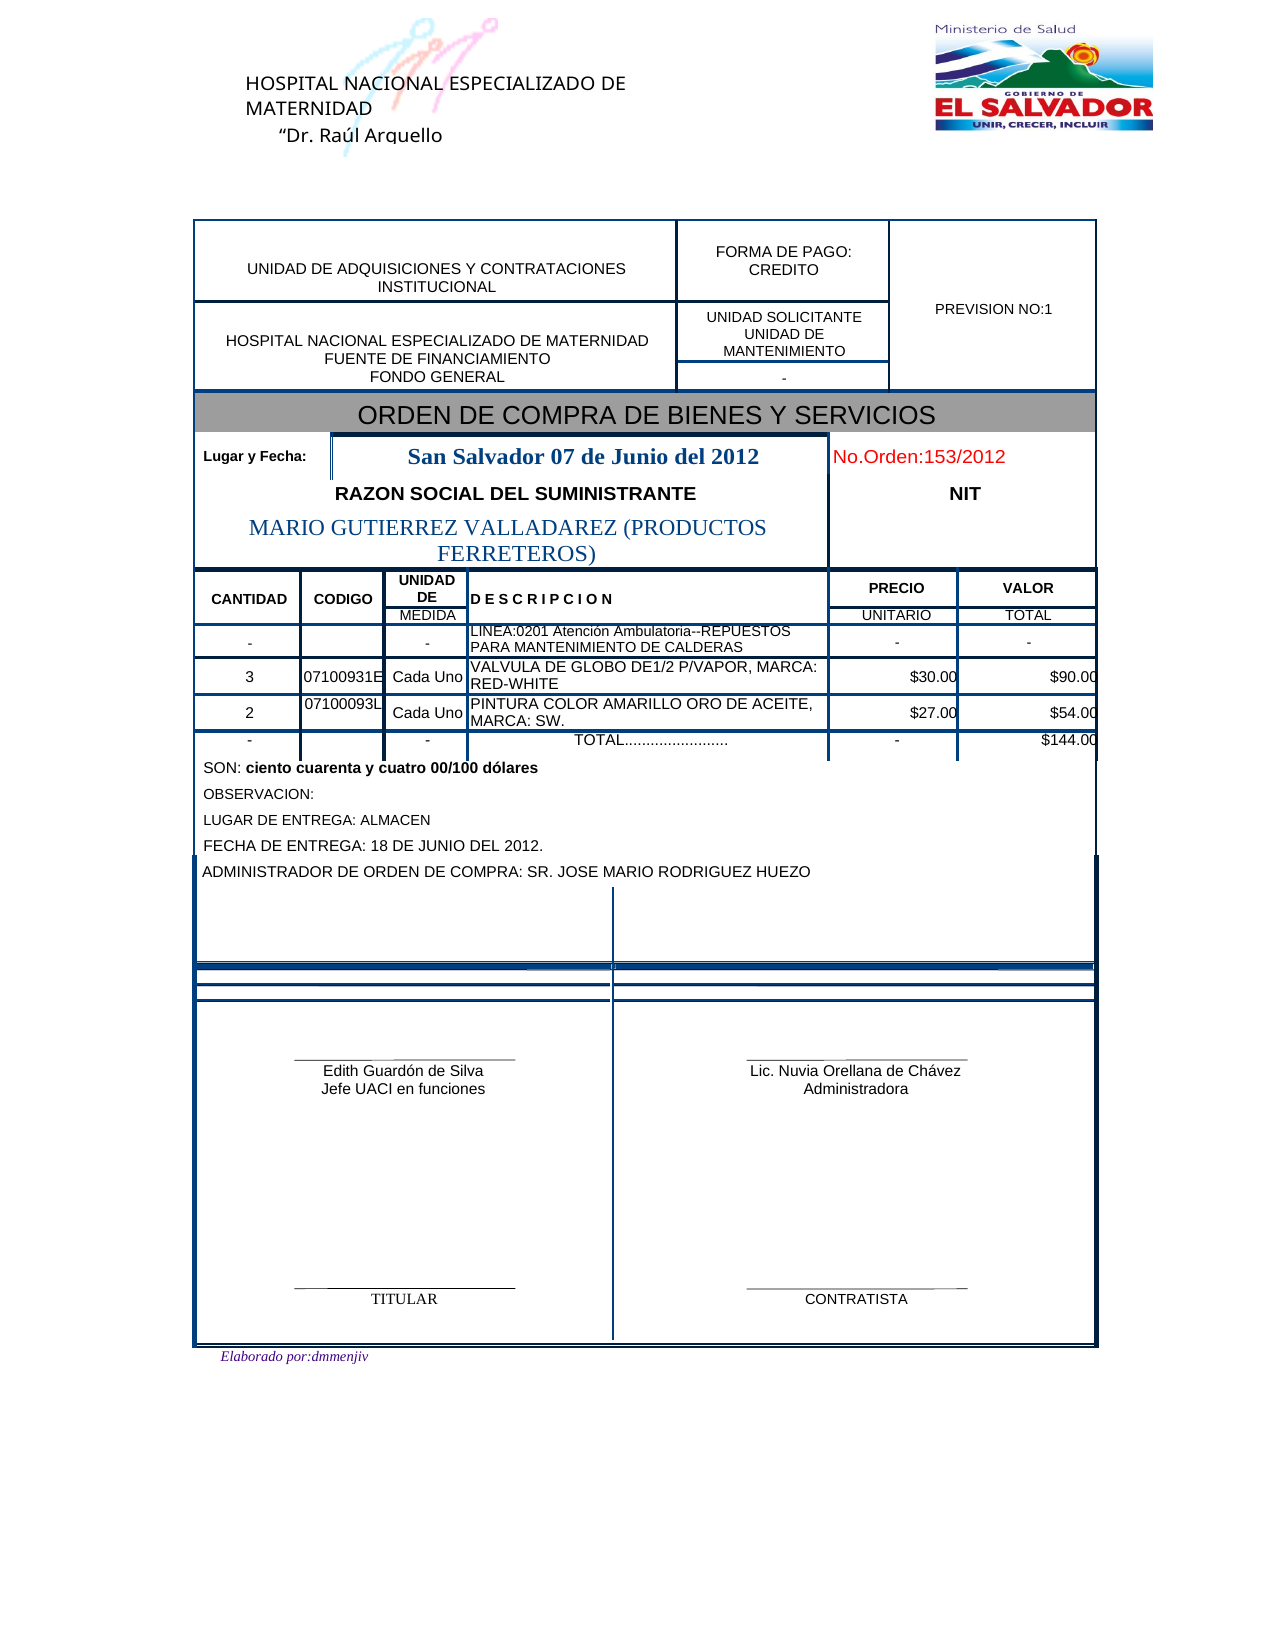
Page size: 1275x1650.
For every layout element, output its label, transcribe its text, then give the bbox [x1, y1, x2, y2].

table_cell HOSPITAL NACIONAL ESPECIALIZADO DE MATERNIDAD FUENTE DE FINANCIAMIENTO FONDO GENERAL [195, 303, 675, 388]
table_cell UNITARIO [830, 609, 956, 623]
table_cell - [959, 638, 1095, 656]
table_cell CODIGO [302, 572, 382, 623]
table_cell SON: ciento cuarenta y cuatro 00/100 dólares [195, 761, 1095, 777]
table_cell RAZON SOCIAL DEL SUMINISTRANTE [195, 480, 827, 505]
table_cell - [386, 626, 466, 656]
table_cell Lugar y Fecha: [195, 437, 330, 474]
table_cell $30.00 [830, 659, 956, 693]
table_cell NIT [830, 480, 1095, 505]
table_cell FECHA DE ENTREGA: 18 DE JUNIO DEL 2012. [195, 837, 1095, 855]
table_header UNIDAD DE ADQUISICIONES Y CONTRATACIONES INSTITUCIONAL [195, 221, 675, 299]
table_cell MARIO GUTIERREZ VALLADAREZ (PRODUCTOS FERRETEROS) [195, 514, 827, 567]
table_cell San Salvador 07 de Junio del 2012 [333, 437, 827, 474]
table_cell [830, 514, 1095, 567]
table_cell TITULAR [197, 1152, 613, 1343]
table_cell 3 [195, 659, 299, 693]
table_cell - [386, 733, 466, 748]
table_cell CANTIDAD [195, 572, 299, 623]
table_cell Edith Guardón de Silva Jefe UACI en funciones [197, 887, 612, 1143]
table_header PREVISION NO:1 [890, 221, 1095, 388]
table_cell [302, 733, 382, 748]
table_cell VALOR [959, 572, 1095, 606]
table_cell - [195, 733, 299, 748]
table_cell - [830, 733, 956, 748]
table_cell D E S C R I P C I O N [469, 572, 827, 623]
table_cell Cada Uno [386, 696, 466, 729]
table_cell $54.00 [959, 696, 1095, 729]
table_cell 2 [195, 696, 299, 729]
table_cell 07100093L [302, 696, 382, 729]
table_cell MEDIDA [386, 609, 466, 623]
table_cell [302, 626, 382, 656]
picture [932, 21, 1153, 131]
table_cell [959, 626, 1095, 638]
table_cell VALVULA DE GLOBO DE1/2 P/VAPOR, MARCA: RED-WHITE [469, 659, 827, 693]
table_cell PARA MANTENIMIENTO DE CALDERAS [469, 638, 827, 656]
table_cell PRECIO [830, 572, 956, 606]
table_cell $27.00 [830, 696, 956, 729]
table_cell $144.00 [959, 733, 1095, 748]
table_header FORMA DE PAGO: CREDITO [678, 221, 888, 299]
table_cell No.Orden:153/2012 [830, 437, 1095, 474]
table_cell TOTAL [959, 609, 1095, 623]
table_cell - [678, 363, 888, 388]
table_cell $90.00 [959, 659, 1095, 693]
table_cell - [830, 638, 956, 656]
table_cell Lic. Nuvia Orellana de Chávez Administradora [614, 887, 1094, 1143]
table_cell 07100931E [302, 659, 382, 693]
table_cell [830, 626, 956, 638]
table_cell PINTURA COLOR AMARILLO ORO DE ACEITE, MARCA: SW. [469, 696, 827, 729]
table_cell ADMINISTRADOR DE ORDEN DE COMPRA: SR. JOSE MARIO RODRIGUEZ HUEZO [197, 864, 1094, 887]
picture [342, 18, 498, 157]
table_cell CONTRATISTA [613, 1152, 1094, 1343]
table_cell ORDEN DE COMPRA DE BIENES Y SERVICIOS [195, 393, 1095, 432]
table_cell TOTAL........................ [469, 733, 827, 748]
table_cell OBSERVACION: [195, 786, 1095, 803]
text Elaborado por:dmmenjiv [220, 1348, 1110, 1365]
table_cell Cada Uno [386, 659, 466, 693]
table_cell UNIDAD DE [386, 572, 466, 606]
table_cell LUGAR DE ENTREGA: ALMACEN [195, 812, 1095, 828]
table_cell UNIDAD SOLICITANTE UNIDAD DE MANTENIMIENTO [678, 303, 888, 360]
table_cell - [195, 626, 299, 656]
